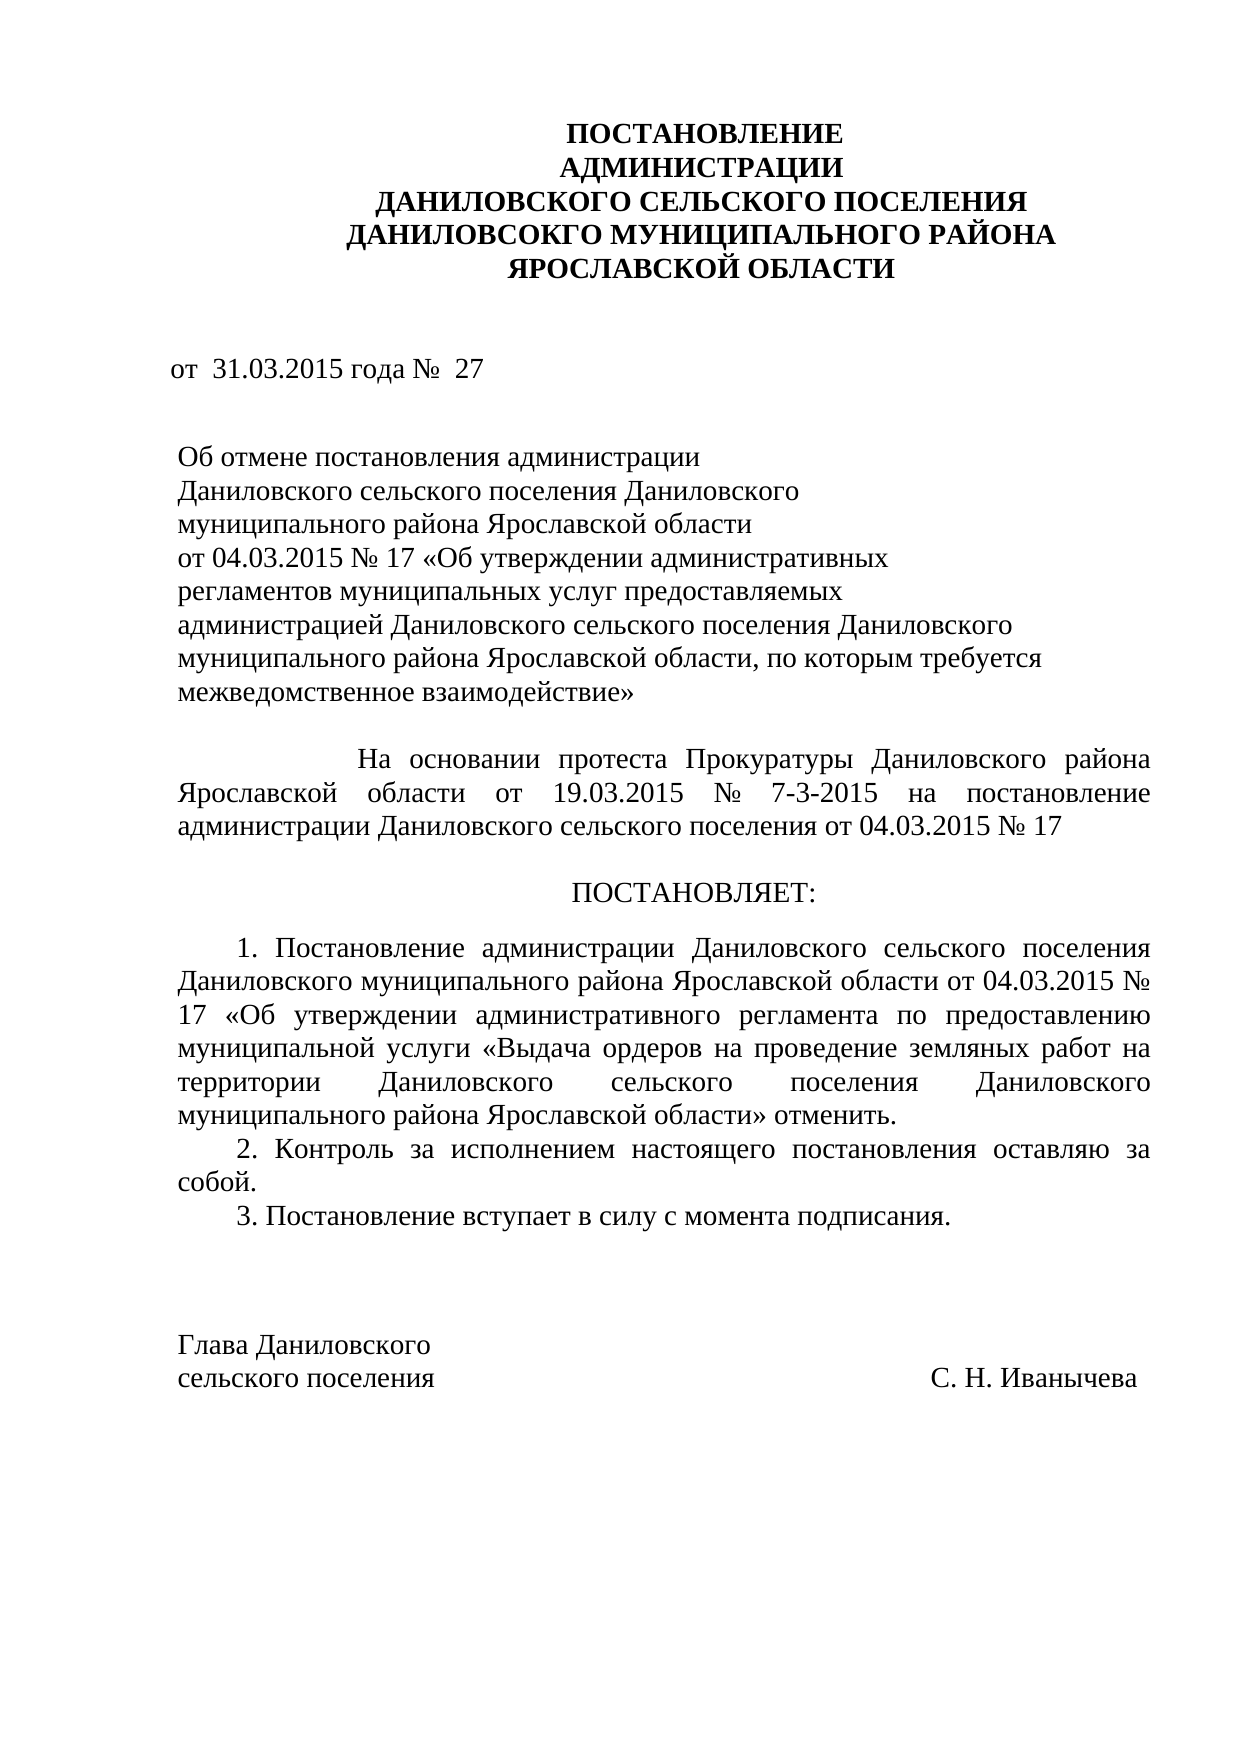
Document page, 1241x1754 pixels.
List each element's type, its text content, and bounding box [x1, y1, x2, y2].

text от 04.03.2015 № 17 «Об утверждении административных [177, 540, 1152, 573]
text Даниловского сельского поселения Даниловского [177, 473, 1152, 506]
text На основании протеста Прокуратуры Даниловского района Ярославской области от 19.03.2015 № 7-3-2015 на постановление администрации Даниловского сельского поселения от 04.03.2015 № 17 [177, 741, 1152, 842]
text 3. Постановление вступает в силу с момента подписания. [177, 1198, 1152, 1232]
text Глава Даниловского [177, 1327, 1152, 1360]
text АДМИНИСТРАЦИИ [177, 150, 1152, 184]
text 2. Контроль за исполнением настоящего постановления оставляю за собой. [177, 1131, 1152, 1198]
text ЯРОСЛАВСКОЙ ОБЛАСТИ [177, 251, 1152, 284]
text ПОСТАНОВЛЕНИЕ [177, 89, 1152, 150]
text сельского поселения С. Н. Иванычева [177, 1360, 1152, 1394]
text от 31.03.2015 года № 27 [170, 351, 1152, 385]
text регламентов муниципальных услуг предоставляемых [177, 573, 1152, 607]
text ДАНИЛОВСКОГО СЕЛЬСКОГО ПОСЕЛЕНИЯ [177, 184, 1152, 217]
text 1. Постановление администрации Даниловского сельского поселения Даниловского муниципального района Ярославской области от 04.03.2015 № 17 «Об утверждении административного регламента по предоставлению муниципальной услуги «Выдача ордеров на проведение земляных работ на территории Даниловского сельского поселения Даниловского муниципального района Ярославской области» отменить. [177, 930, 1152, 1131]
text ПОСТАНОВЛЯЕТ: [177, 875, 1152, 909]
text муниципального района Ярославской области [177, 506, 1152, 540]
text администрацией Даниловского сельского поселения Даниловского муниципального района Ярославской области, по которым требуется межведомственное взаимодействие» [177, 607, 1152, 708]
text ДАНИЛОВСОКГО МУНИЦИПАЛЬНОГО РАЙОНА [177, 217, 1152, 251]
text Об отмене постановления администрации [177, 439, 1152, 473]
